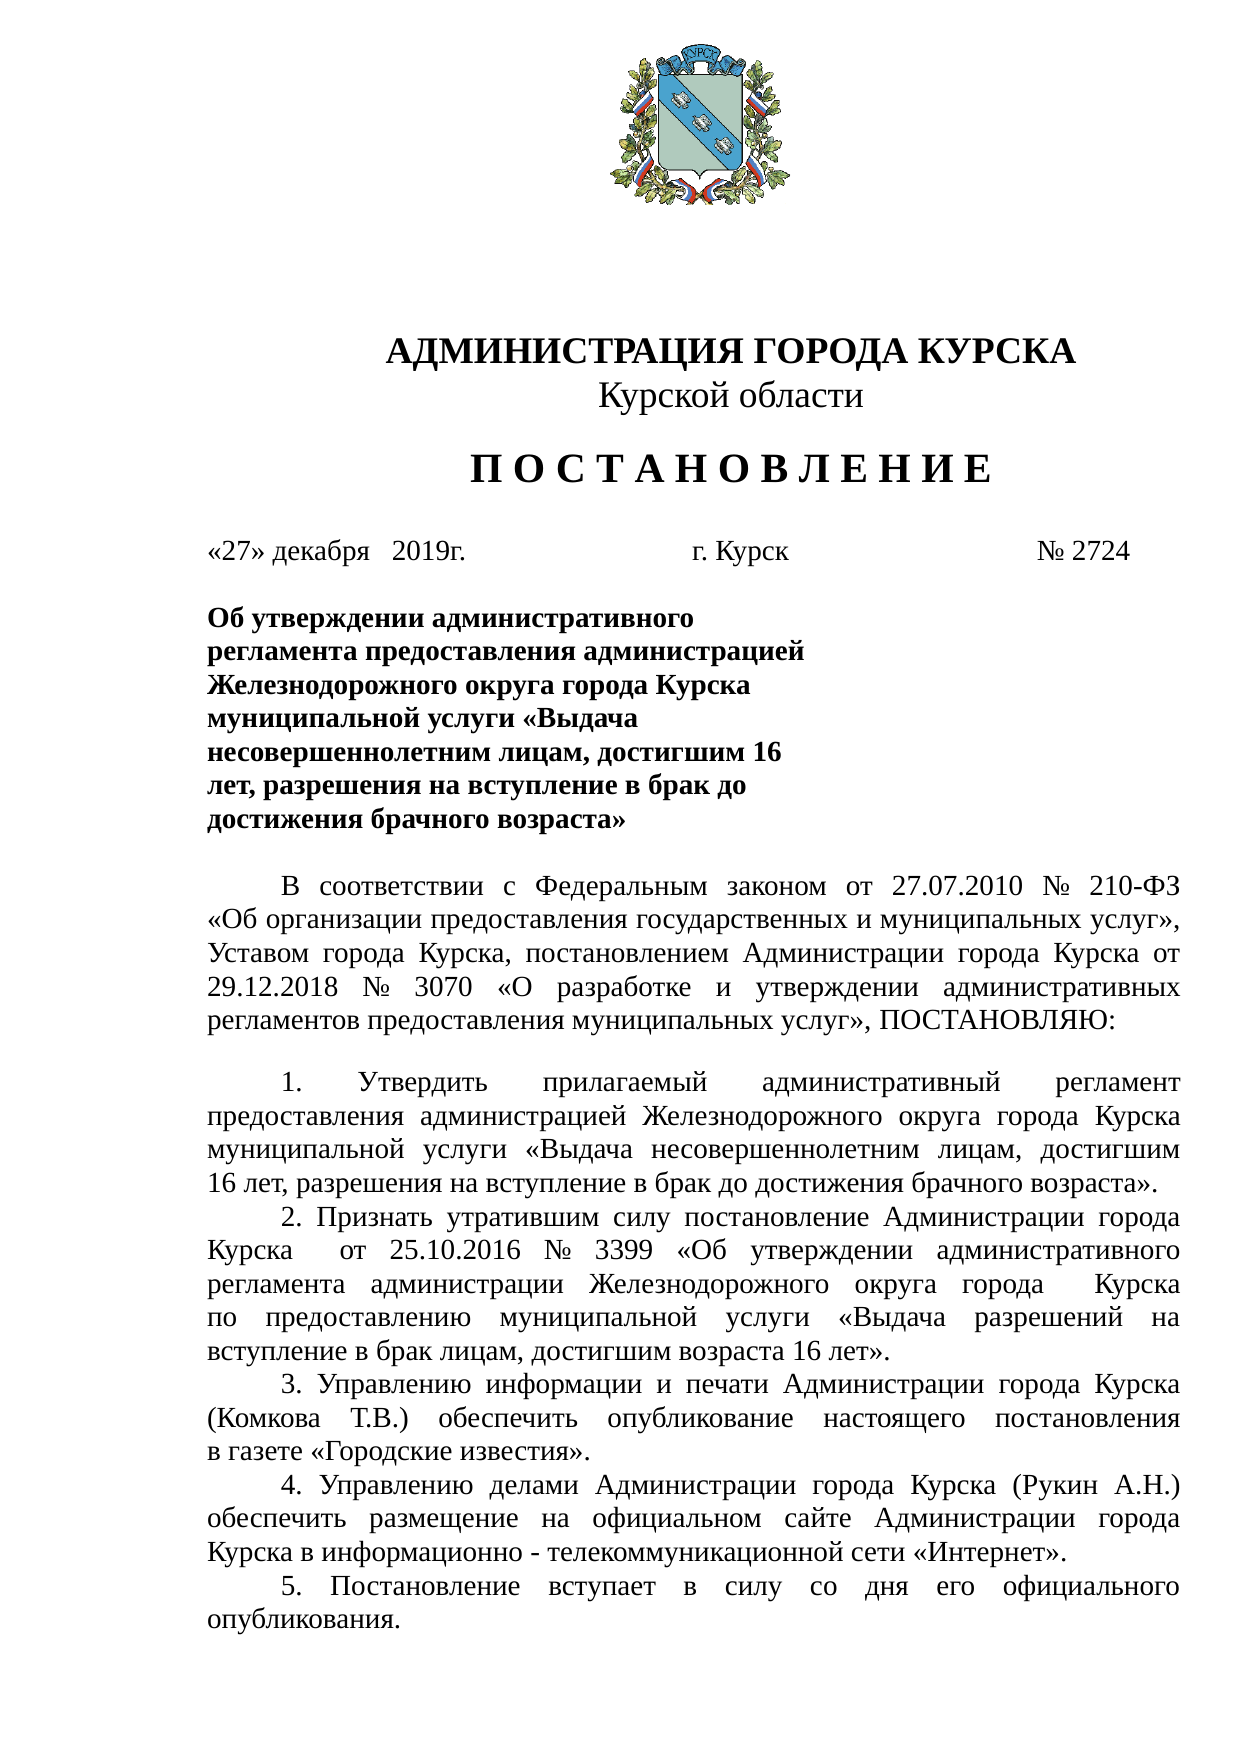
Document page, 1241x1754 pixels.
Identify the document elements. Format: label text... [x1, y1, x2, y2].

text 5. Постановление вступает в силу со дня его официального опубликования. [207, 1568, 1181, 1635]
text Об утверждении административного регламента предоставления администрацией Железнодорожного округа города Курска муниципальной услуги «Выдача несовершеннолетним лицам, достигшим 16 лет, разрешения на вступление в брак до достижения брачного возраста» [207, 600, 827, 834]
text 4. Управлению делами Администрации города Курска (Рукин А.Н.) обеспечить размещение на официальном сайте Администрации города Курска в информационно - телекоммуникационной сети «Интернет». [207, 1467, 1181, 1568]
list П О С Т А Н О В Л Е Н И Е [207, 444, 1181, 492]
text АДМИНИСТРАЦИЯ города курска [207, 329, 1181, 372]
picture [609, 43, 790, 204]
list «27» декабря 2019г. г. Курск № 2724 [207, 533, 1181, 566]
text 3. Управлению информации и печати Администрации города Курска (Комкова Т.В.) обеспечить опубликование настоящего постановления в газете «Городские известия». [207, 1366, 1181, 1467]
text В соответствии с Федеральным законом от 27.07.2010 № 210-ФЗ «Об организации предоставления государственных и муниципальных услуг», Уставом города Курска, постановлением Администрации города Курска от 29.12.2018 № 3070 «О разработке и утверждении административных регламентов предоставления муниципальных услуг», ПОСТАНОВЛЯЮ: [207, 868, 1181, 1036]
text 1. Утвердить прилагаемый административный регламент предоставления администрацией Железнодорожного округа города Курска муниципальной услуги «Выдача несовершеннолетним лицам, достигшим 16 лет, разрешения на вступление в брак до достижения брачного возраста». [207, 1064, 1181, 1199]
text 2. Признать утратившим силу постановление Администрации города Курска от 25.10.2016 № 3399 «Об утверждении административного регламента администрации Железнодорожного округа города Курска по предоставлению муниципальной услуги «Выдача разрешений на вступление в брак лицам, достигшим возраста 16 лет». [207, 1199, 1181, 1366]
list Курской области [207, 372, 1181, 415]
